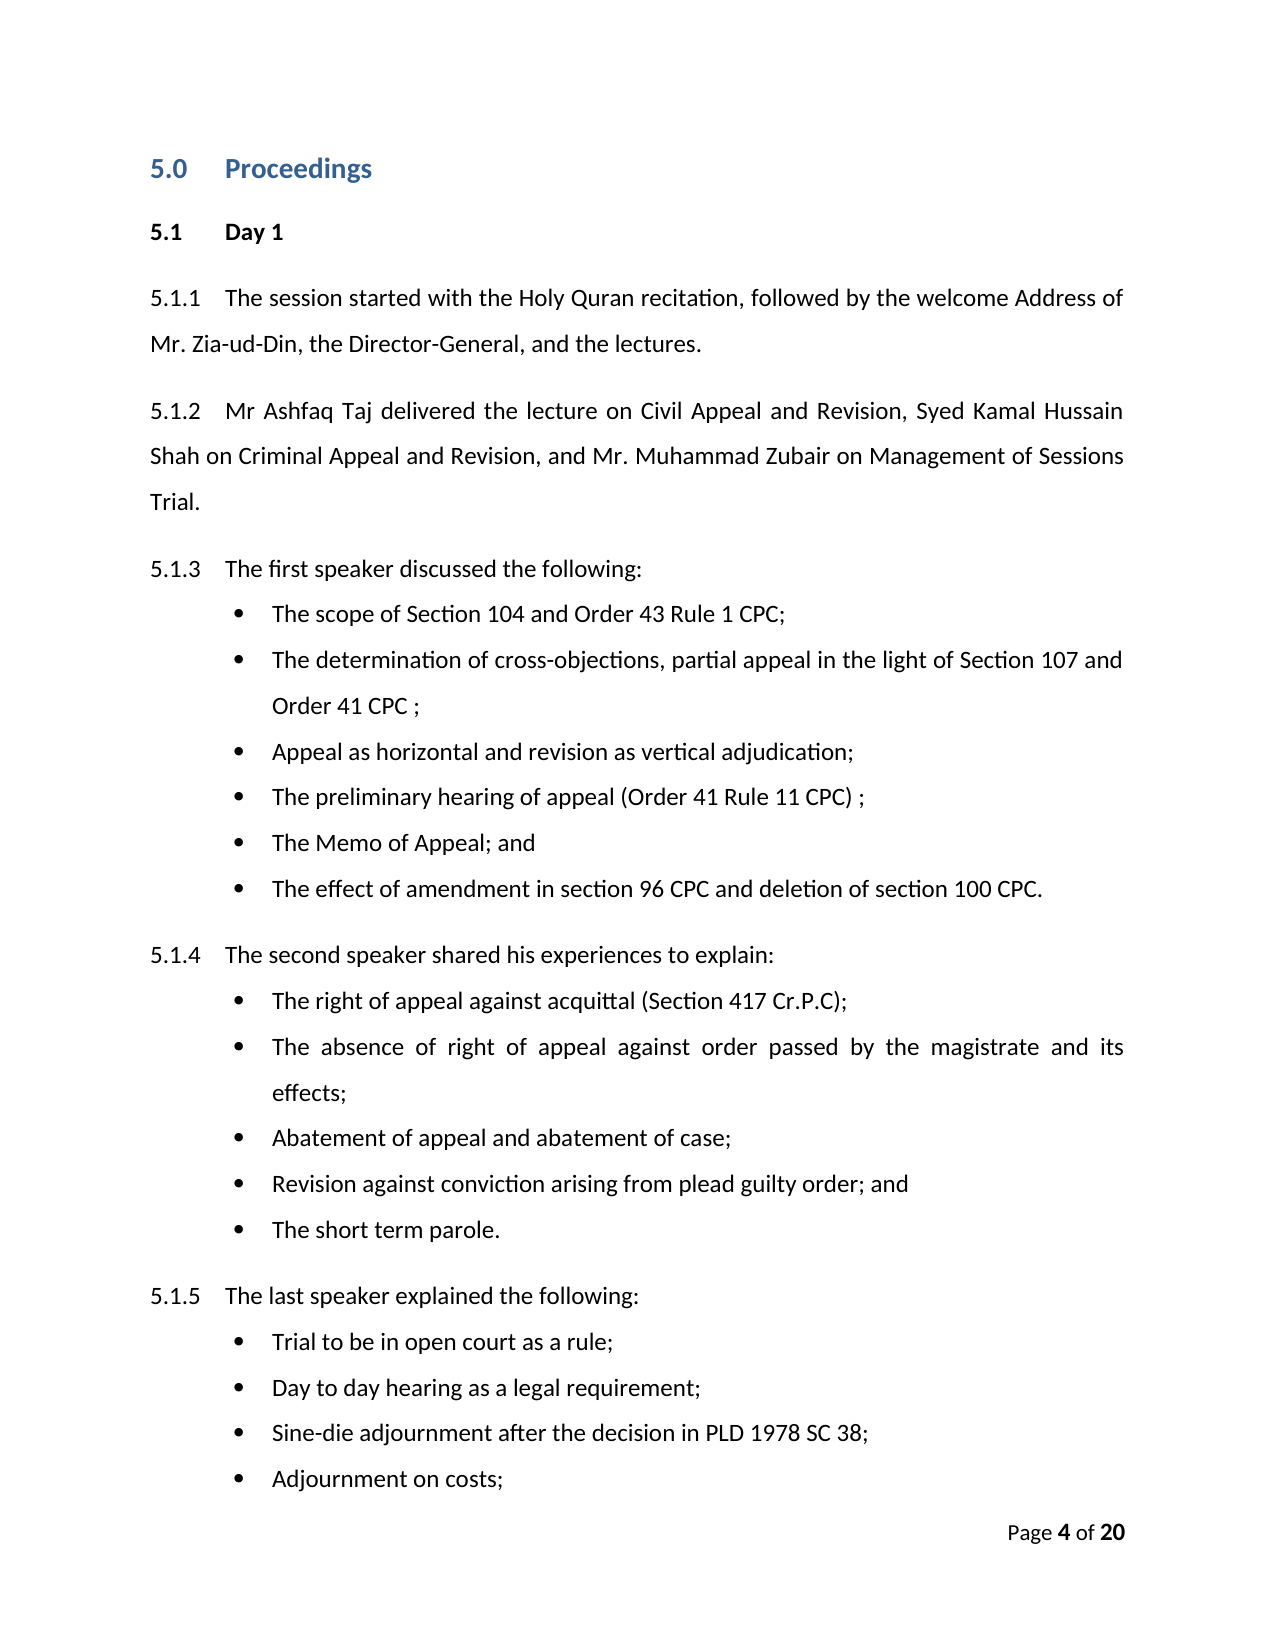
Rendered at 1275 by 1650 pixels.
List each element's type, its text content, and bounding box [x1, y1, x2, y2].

list The right of appeal against acquittal (Section 417 Cr.P.C); [234, 985, 1125, 1016]
list The determination of cross-objections, partial appeal in the light of Section 107 and Order 41 CPC ; [234, 644, 1125, 721]
list The short term parole. [234, 1214, 1125, 1244]
text 5.1.4 The second speaker shared his experiences to explain: [150, 939, 1125, 970]
text 5.1.1 The session started with the Holy Quran recitation, followed by the welcome Address of Mr. Zia-ud-Din, the Director-General, and the lectures. [150, 282, 1125, 359]
text 5.1.2 Mr Ashfaq Taj delivered the lecture on Civil Appeal and Revision, Syed Kamal Hussain Shah on Criminal Appeal and Revision, and Mr. Muhammad Zubair on Management of Sessions Trial. [150, 395, 1125, 517]
list The absence of right of appeal against order passed by the magistrate and its effects; [234, 1031, 1125, 1107]
list Trial to be in open court as a rule; [234, 1326, 1125, 1357]
text 5.1 Day 1 [150, 216, 1125, 246]
list The effect of amendment in section 96 CPC and deletion of section 100 CPC. [234, 873, 1125, 903]
list Abatement of appeal and abatement of case; [234, 1122, 1125, 1153]
text 5.1.3 The first speaker discussed the following: [150, 553, 1125, 583]
list Revision against conviction arising from plead guilty order; and [234, 1168, 1125, 1199]
list Adjournment on costs; [234, 1463, 1125, 1494]
text 5.1.5 The last speaker explained the following: [150, 1280, 1125, 1311]
list Appeal as horizontal and revision as vertical adjudication; [234, 736, 1125, 766]
list Sine-die adjournment after the decision in PLD 1978 SC 38; [234, 1418, 1125, 1448]
list The scope of Section 104 and Order 43 Rule 1 CPC; [234, 598, 1125, 629]
list The Memo of Appeal; and [234, 827, 1125, 858]
list The preliminary hearing of appeal (Order 41 Rule 11 CPC) ; [234, 781, 1125, 812]
list Day to day hearing as a legal requirement; [234, 1372, 1125, 1402]
subtitle 5.0 Proceedings [150, 150, 1125, 186]
